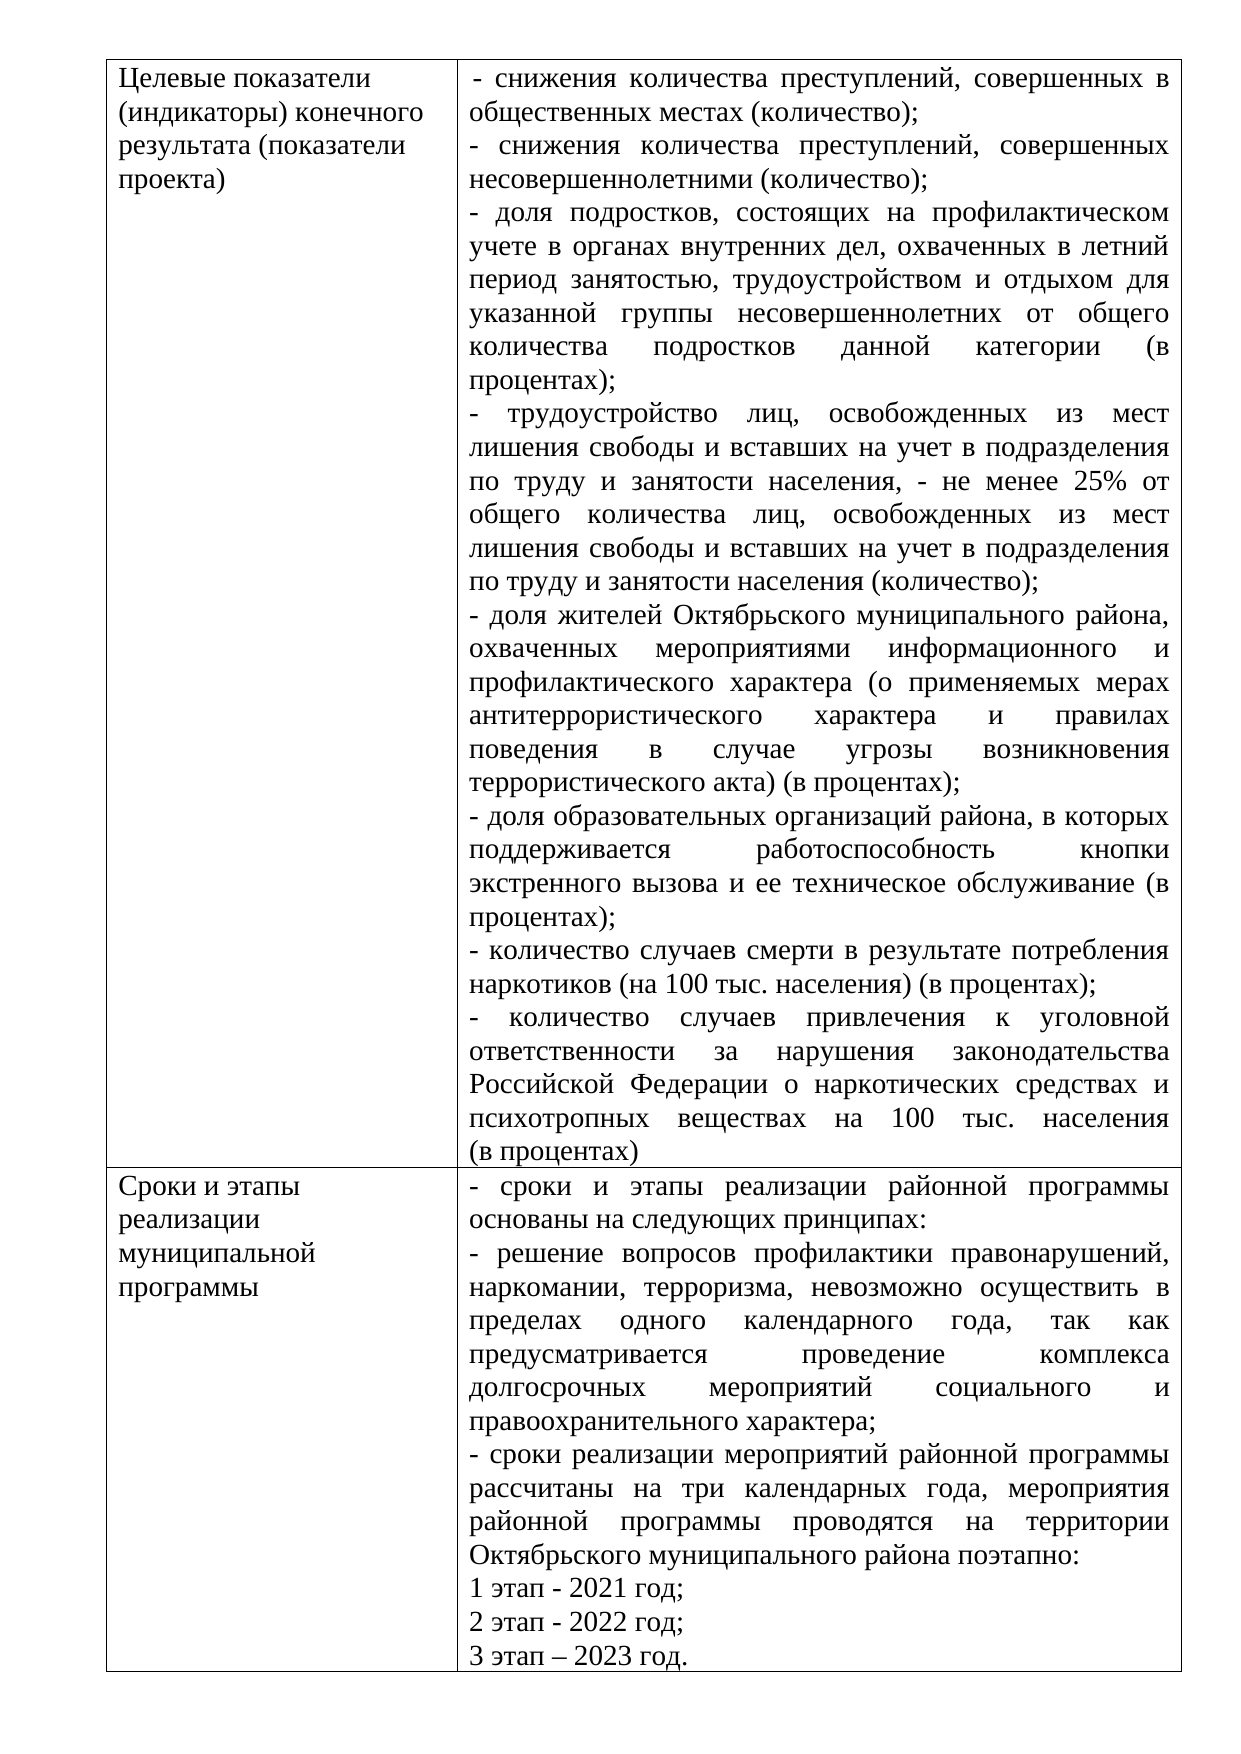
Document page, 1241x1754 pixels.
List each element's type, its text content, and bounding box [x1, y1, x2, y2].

table_cell Целевые показатели (индикаторы) конечного результата (показатели проекта) [107, 60, 457, 1167]
table_cell - сроки и этапы реализации районной программы основаны на следующих принципах: - решение вопросов профилактики правонарушений, наркомании, терроризма, невозможно осуществить в пределах одного календарного года, так как предусматривается проведение комплекса долгосрочных мероприятий социального и правоохранительного характера; - сроки реализации мероприятий районной программы рассчитаны на три календарных года, мероприятия районной программы проводятся на территории Октябрьского муниципального района поэтапно: 1 этап - 2021 год; 2 этап - 2022 год; 3 этап – 2023 год. [458, 1168, 1181, 1671]
table_cell Сроки и этапы реализации муниципальной программы [107, 1168, 457, 1671]
table_cell - снижения количества преступлений, совершенных в общественных местах (количество); - снижения количества преступлений, совершенных несовершеннолетними (количество); - доля подростков, состоящих на профилактическом учете в органах внутренних дел, охваченных в летний период занятостью, трудоустройством и отдыхом для указанной группы несовершеннолетних от общего количества подростков данной категории (в процентах); - трудоустройство лиц, освобожденных из мест лишения свободы и вставших на учет в подразделения по труду и занятости населения, - не менее 25% от общего количества лиц, освобожденных из мест лишения свободы и вставших на учет в подразделения по труду и занятости населения (количество); - доля жителей Октябрьского муниципального района, охваченных мероприятиями информационного и профилактического характера (о применяемых мерах антитеррористического характера и правилах поведения в случае угрозы возникновения террористического акта) (в процентах); - доля образовательных организаций района, в которых поддерживается работоспособность кнопки экстренного вызова и ее техническое обслуживание (в процентах); - количество случаев смерти в результате потребления наркотиков (на 100 тыс. населения) (в процентах); - количество случаев привлечения к уголовной ответственности за нарушения законодательства Российской Федерации о наркотических средствах и психотропных веществах на 100 тыс. населения (в процентах) [458, 60, 1181, 1167]
